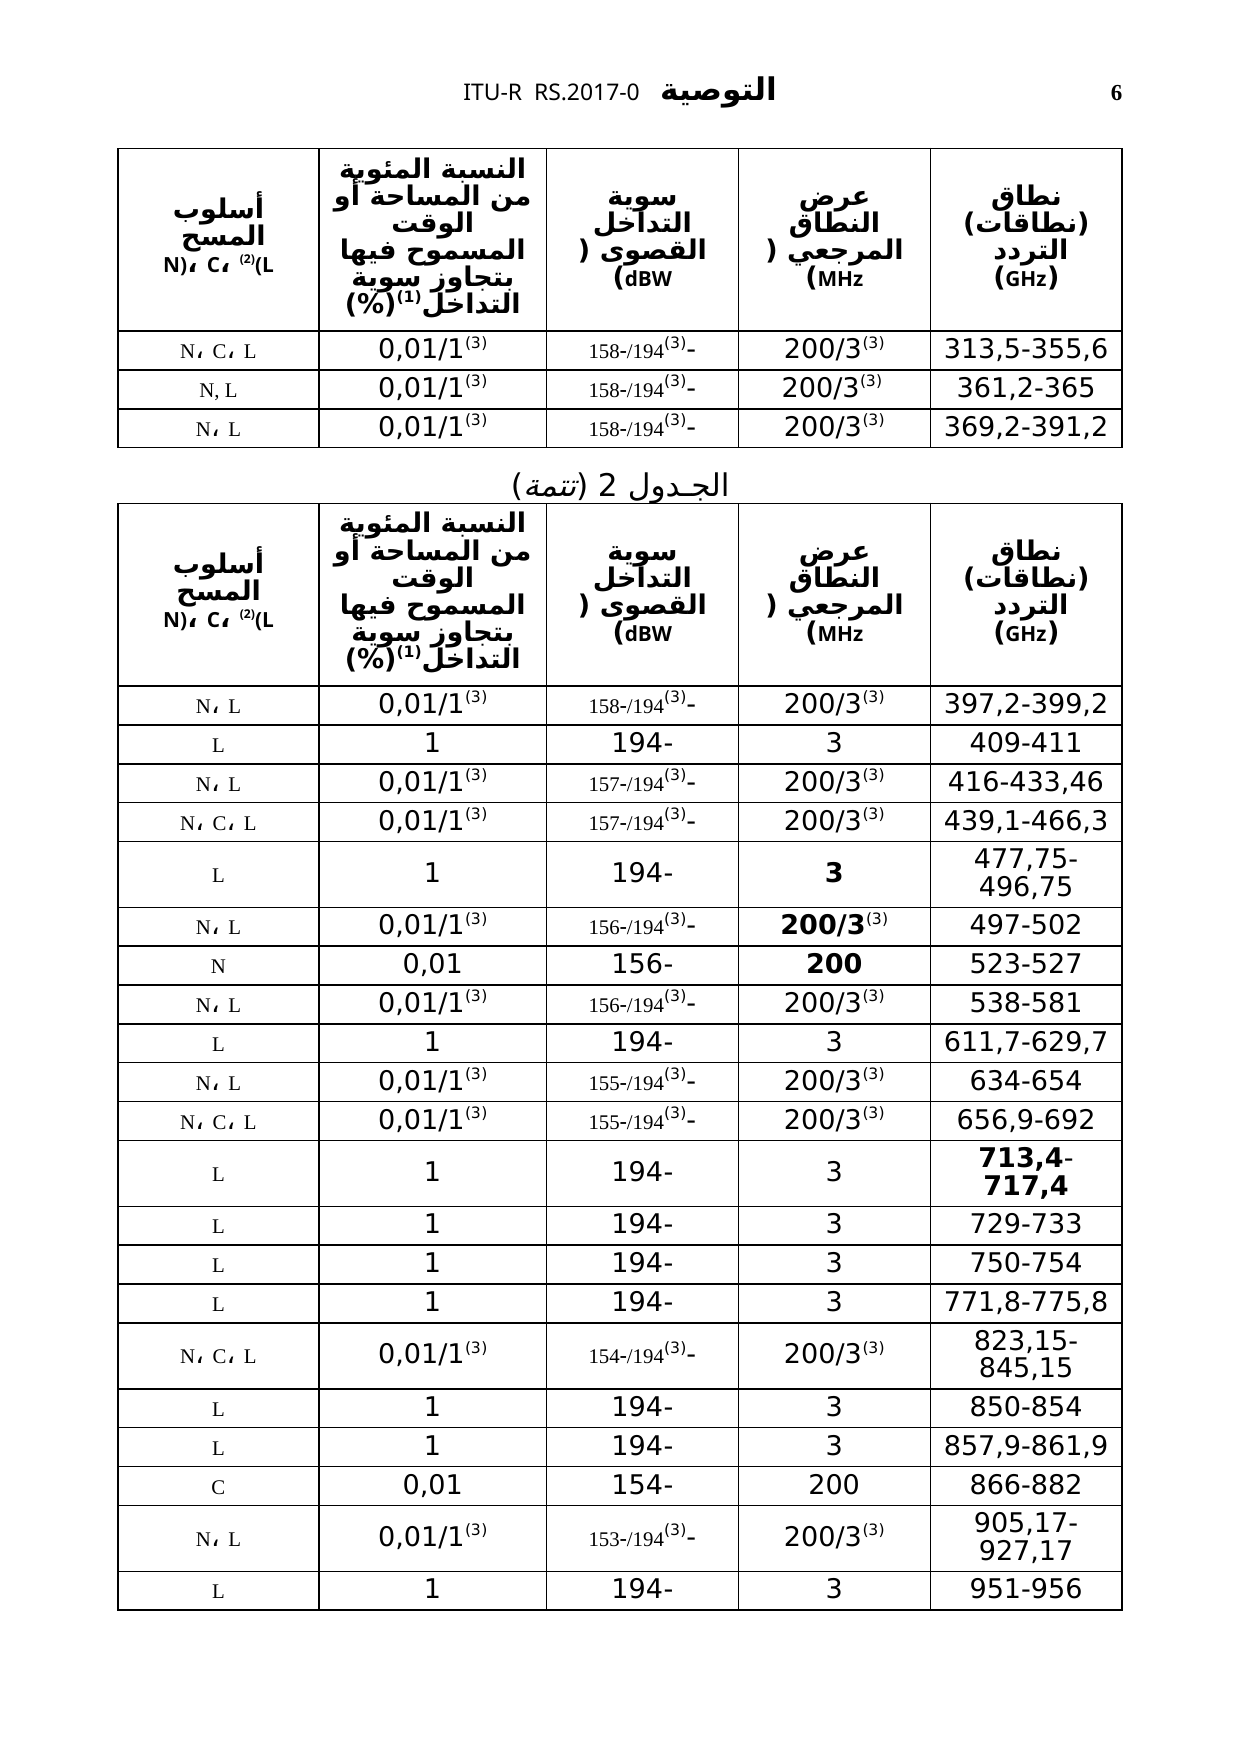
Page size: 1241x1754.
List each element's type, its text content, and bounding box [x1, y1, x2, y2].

table_cell 538-581 [931, 986, 1121, 1023]
table_cell L [119, 1207, 318, 1244]
table_cell -(3)158/194 [547, 687, 738, 724]
table_cell (3)0,01/1 [320, 1063, 546, 1101]
table_cell N، L [119, 410, 318, 447]
table_cell (3)200/3 [739, 986, 930, 1023]
table_cell -194 [547, 1285, 738, 1322]
table_cell 611,7-629,7 [931, 1025, 1121, 1062]
table_cell 0,01 [320, 1467, 546, 1504]
table_cell -154 [547, 1467, 738, 1504]
table_cell 497-502 [931, 908, 1121, 945]
table_cell (3)0,01/1 [320, 371, 546, 408]
table_cell L [119, 1428, 318, 1466]
table_cell 3 [739, 1207, 930, 1244]
table_cell (3)0,01/1 [320, 410, 546, 447]
text الجـدول 2 (تتمة) [118, 473, 1122, 502]
table_cell 1 [320, 1572, 546, 1609]
table_cell -(3)157/194 [547, 803, 738, 841]
table_cell 477,75-496,75 [931, 842, 1121, 906]
table_cell (3)0,01/1 [320, 908, 546, 945]
table_cell 1 [320, 1428, 546, 1466]
table_cell 1 [320, 842, 546, 906]
table_cell -156 [547, 947, 738, 984]
table_cell N، L [119, 1063, 318, 1101]
table_cell (3)200/3 [739, 908, 930, 945]
table_cell 439,1-466,3 [931, 803, 1121, 841]
table_header عرض النطاق المرجعي (MHz) [739, 504, 930, 685]
table_cell (3)200/3 [739, 332, 930, 369]
table_cell L [119, 1390, 318, 1427]
table_cell -(3)155/194 [547, 1063, 738, 1101]
table_cell 750-754 [931, 1246, 1121, 1283]
table_cell 771,8-775,8 [931, 1285, 1121, 1322]
table_cell (3)200/3 [739, 410, 930, 447]
table_cell (3)200/3 [739, 1063, 930, 1101]
table_cell 3 [739, 1390, 930, 1427]
table_cell N، L [119, 908, 318, 945]
table_cell L [119, 842, 318, 906]
table_cell 1 [320, 1025, 546, 1062]
table_cell -194 [547, 1025, 738, 1062]
table_cell N، L [119, 986, 318, 1023]
table_cell (3)200/3 [739, 803, 930, 841]
table_cell -194 [547, 726, 738, 763]
table_header سوية التداخل القصوى (dBW) [547, 504, 738, 685]
table_cell L [119, 1141, 318, 1206]
table_cell (3)0,01/1 [320, 1506, 546, 1571]
table_header النسبة المئوية من المساحة أو الوقت المسموح فيها بتجاوز سوية التداخل(1)(%) [320, 149, 546, 330]
table_cell 713,4-717,4 [931, 1141, 1121, 1206]
table_cell 3 [739, 1246, 930, 1283]
table_header عرض النطاق المرجعي (MHz) [739, 149, 930, 330]
table_cell N، C، L [119, 332, 318, 369]
table_cell 523-527 [931, 947, 1121, 984]
table_cell 1 [320, 1207, 546, 1244]
table_cell (3)200/3 [739, 765, 930, 802]
table_cell L [119, 1572, 318, 1609]
table_cell (3)200/3 [739, 1506, 930, 1571]
table_cell -194 [547, 1390, 738, 1427]
table_cell -194 [547, 1572, 738, 1609]
table_cell N، L [119, 1506, 318, 1571]
table_cell 369,2-391,2 [931, 410, 1121, 447]
table_cell -194 [547, 1141, 738, 1206]
table_cell L [119, 726, 318, 763]
table_cell -(3)158/194 [547, 371, 738, 408]
table_cell 3 [739, 1285, 930, 1322]
table_cell -(3)158/194 [547, 410, 738, 447]
table_cell 905,17-927,17 [931, 1506, 1121, 1571]
table_cell L [119, 1285, 318, 1322]
table_header أسلوب المسح N)، C، (2)(L [119, 504, 318, 685]
table_cell 634-654 [931, 1063, 1121, 1101]
table_cell (3)0,01/1 [320, 765, 546, 802]
table_cell L [119, 1025, 318, 1062]
table_cell C [119, 1467, 318, 1504]
table_cell 656,9-692 [931, 1102, 1121, 1139]
table_cell 3 [739, 842, 930, 906]
table_header سوية التداخل القصوى (dBW) [547, 149, 738, 330]
table_cell 313,5-355,6 [931, 332, 1121, 369]
table_cell -194 [547, 1428, 738, 1466]
table_cell N, L [119, 371, 318, 408]
table_cell (3)0,01/1 [320, 332, 546, 369]
table_cell 3 [739, 1141, 930, 1206]
table_cell N، C، L [119, 803, 318, 841]
table_cell 1 [320, 1246, 546, 1283]
table_cell (3)200/3 [739, 687, 930, 724]
table_cell N [119, 947, 318, 984]
table_header نطاق (نطاقات) التردد (GHz) [931, 504, 1121, 685]
table_cell (3)0,01/1 [320, 803, 546, 841]
table_cell 823,15-845,15 [931, 1324, 1121, 1388]
table_cell (3)200/3 [739, 371, 930, 408]
table_cell -(3)155/194 [547, 1102, 738, 1139]
table_cell (3)0,01/1 [320, 687, 546, 724]
table_cell 397,2-399,2 [931, 687, 1121, 724]
table_cell 1 [320, 1141, 546, 1206]
table_cell 3 [739, 1572, 930, 1609]
table_cell 3 [739, 1428, 930, 1466]
table_header النسبة المئوية من المساحة أو الوقت المسموح فيها بتجاوز سوية التداخل(1)(%) [320, 504, 546, 685]
table_cell 850-854 [931, 1390, 1121, 1427]
table_cell (3)200/3 [739, 1324, 930, 1388]
table_cell (3)0,01/1 [320, 1102, 546, 1139]
table_cell 409-411 [931, 726, 1121, 763]
table_cell 200 [739, 1467, 930, 1504]
table_cell 361,2-365 [931, 371, 1121, 408]
table_cell (3)200/3 [739, 1102, 930, 1139]
table_cell -(3)156/194 [547, 986, 738, 1023]
table_header نطاق (نطاقات) التردد (GHz) [931, 149, 1121, 330]
table_cell N، C، L [119, 1324, 318, 1388]
table_cell N، L [119, 687, 318, 724]
table_cell -(3)153/194 [547, 1506, 738, 1571]
table_cell N، C، L [119, 1102, 318, 1139]
table_cell 3 [739, 1025, 930, 1062]
table_cell 1 [320, 1285, 546, 1322]
table_cell N، L [119, 765, 318, 802]
table_cell 857,9-861,9 [931, 1428, 1121, 1466]
table_cell (3)0,01/1 [320, 1324, 546, 1388]
table_cell 866-882 [931, 1467, 1121, 1504]
table_cell -(3)154/194 [547, 1324, 738, 1388]
table_cell -194 [547, 842, 738, 906]
table_header أسلوب المسح N)، C، (2)(L [119, 149, 318, 330]
table_cell 1 [320, 1390, 546, 1427]
table_cell -194 [547, 1246, 738, 1283]
table_cell 951-956 [931, 1572, 1121, 1609]
table_cell 0,01 [320, 947, 546, 984]
table_cell -(3)157/194 [547, 765, 738, 802]
table_cell -(3)156/194 [547, 908, 738, 945]
table_cell 200 [739, 947, 930, 984]
table_cell 416-433,46 [931, 765, 1121, 802]
table_cell -194 [547, 1207, 738, 1244]
table_cell (3)0,01/1 [320, 986, 546, 1023]
table_cell -(3)158/194 [547, 332, 738, 369]
table_cell 3 [739, 726, 930, 763]
table_cell 1 [320, 726, 546, 763]
table_cell L [119, 1246, 318, 1283]
table_cell 729-733 [931, 1207, 1121, 1244]
